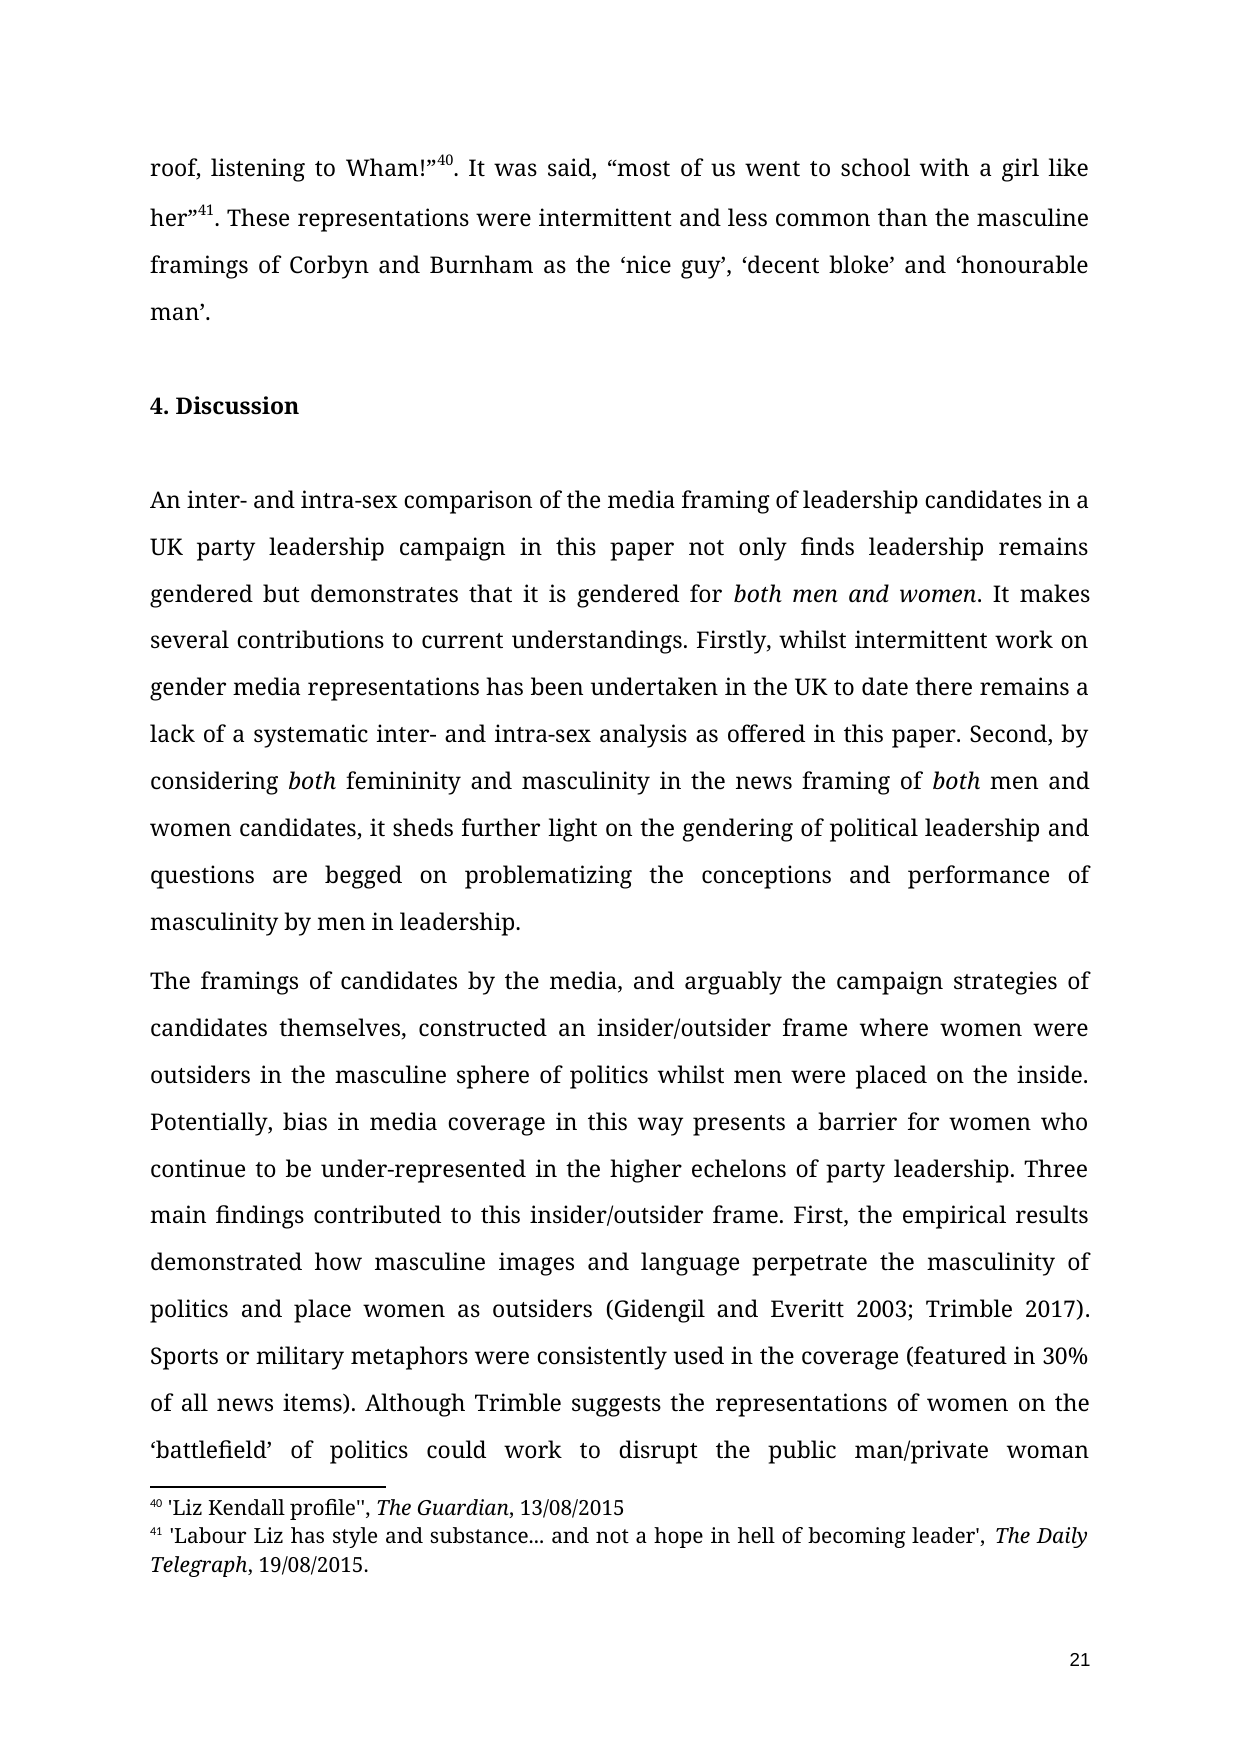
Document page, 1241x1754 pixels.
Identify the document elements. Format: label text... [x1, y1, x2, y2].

text 4. Discussion [150, 390, 1090, 421]
text Female candidates’ relatability was on occasion grounded in their gender. For Yvette Cooper this focused on her family life. Helen Goodman MP, a supporter of Cooper’s, said she was voting for Cooper because “as a working mum she understands the pressures on modern family life”. Furthermore, she was represented as a ‘how-does-she-do-it’ woman with friends commenting she was “all too human” as she dashed out of meetings to get sports kit to her children. For Kendall, her appearance and femininity made her relatable, a “cheerful inhabitant [of Westminster] … usually happy to stop for a natter”, Kendall was presented as a kind of ‘cool schoolgirl’, “something of a teenage rebel” who a close friend recalls “sunbathing on the college roof, listening to Wham!”. It was said, “most of us went to school with a girl like her”. These representations were intermittent and less common than the masculine framings of Corbyn and Burnham as the ‘nice guy’, ‘decent bloke’ and ‘honourable man’. [150, 150, 1090, 327]
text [150, 965, 1090, 1465]
text An inter- and intra-sex comparison of the media framing of leadership candidates in a UK party leadership campaign in this paper not only finds leadership remains gendered but demonstrates that it is gendered for both men and women. It makes several contributions to current understandings. Firstly, whilst intermittent work on gender media representations has been undertaken in the UK to date there remains a lack of a systematic inter- and intra-sex analysis as offered in this paper. Second, by considering both femininity and masculinity in the news framing of both men and women candidates, it sheds further light on the gendering of political leadership and questions are begged on problematizing the conceptions and performance of masculinity by men in leadership. [150, 484, 1090, 937]
